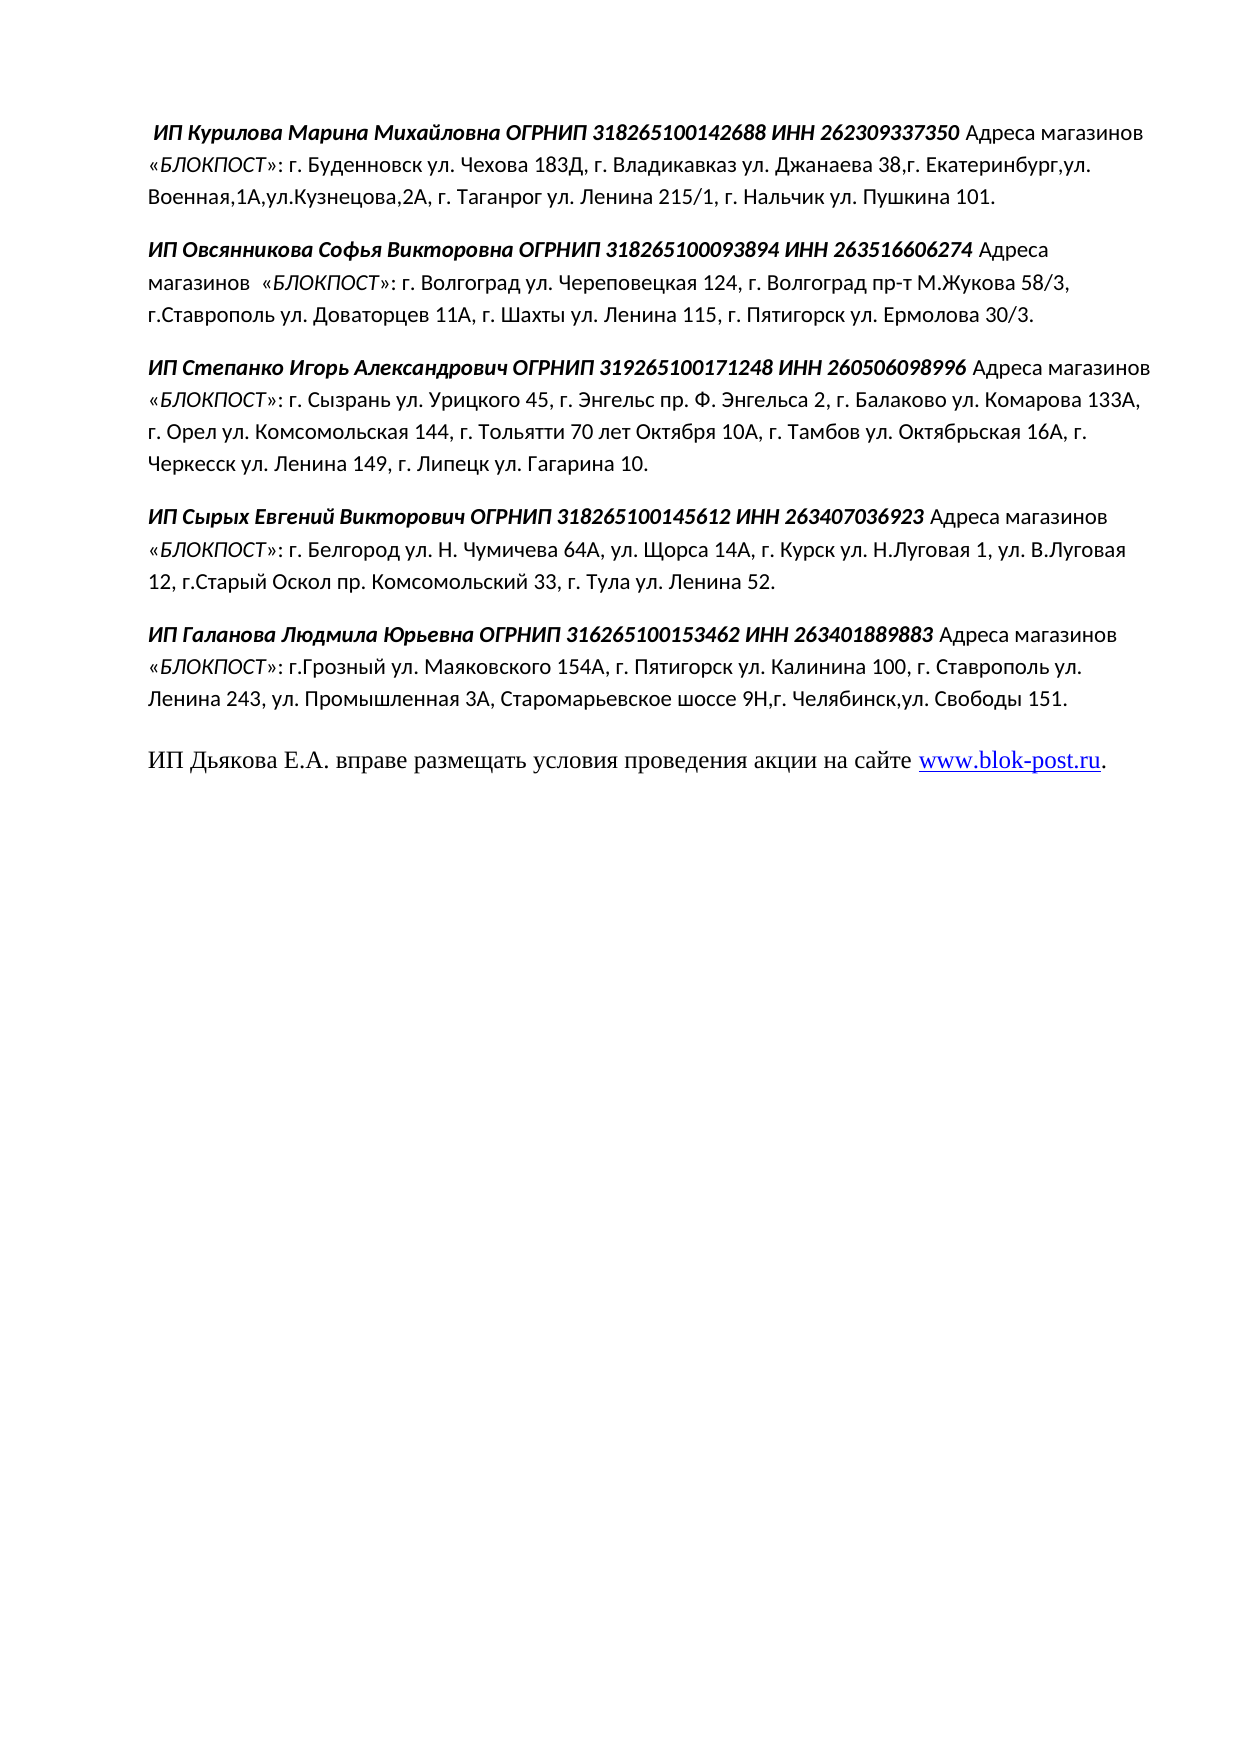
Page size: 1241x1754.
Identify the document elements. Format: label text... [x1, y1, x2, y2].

text ИП Сырых Евгений Викторович ОГРНИП 318265100145612 ИНН 263407036923 Адреса магазинов «БЛОКПОСТ»: г. Белгород ул. Н. Чумичева 64А, ул. Щорса 14А, г. Курск ул. Н.Луговая 1, ул. В.Луговая 12, г.Старый Оскол пр. Комсомольский 33, г. Тула ул. Ленина 52. [148, 502, 1152, 595]
text ИП Степанко Игорь Александрович ОГРНИП 319265100171248 ИНН 260506098996 Адреса магазинов «БЛОКПОСТ»: г. Сызрань ул. Урицкого 45, г. Энгельс пр. Ф. Энгельса 2, г. Балаково ул. Комарова 133А, г. Орел ул. Комсомольская 144, г. Тольятти 70 лет Октября 10А, г. Тамбов ул. Октябрьская 16А, г. Черкесск ул. Ленина 149, г. Липецк ул. Гагарина 10. [148, 353, 1152, 477]
text ИП Галанова Людмила Юрьевна ОГРНИП 316265100153462 ИНН 263401889883 Адреса магазинов «БЛОКПОСТ»: г.Грозный ул. Маяковского 154А, г. Пятигорск ул. Калинина 100, г. Ставрополь ул. Ленина 243, ул. Промышленная 3А, Старомарьевское шоссе 9Н,г. Челябинск,ул. Свободы 151. [148, 620, 1152, 712]
text ИП Курилова Марина Михайловна ОГРНИП 318265100142688 ИНН 262309337350 Адреса магазинов «БЛОКПОСТ»: г. Буденновск ул. Чехова 183Д, г. Владикавказ ул. Джанаева 38,г. Екатеринбург,ул. Военная,1А,ул.Кузнецова,2А, г. Таганрог ул. Ленина 215/1, г. Нальчик ул. Пушкина 101. [148, 118, 1152, 211]
text ИП Овсянникова Софья Викторовна ОГРНИП 318265100093894 ИНН 263516606274 Адреса магазинов «БЛОКПОСТ»: г. Волгоград ул. Череповецкая 124, г. Волгоград пр-т М.Жукова 58/3, г.Ставрополь ул. Доваторцев 11А, г. Шахты ул. Ленина 115, г. Пятигорск ул. Ермолова 30/3. [148, 236, 1152, 328]
text ИП Дьякова Е.А. вправе размещать условия проведения акции на сайте www.blok-post.ru. [148, 746, 1152, 774]
